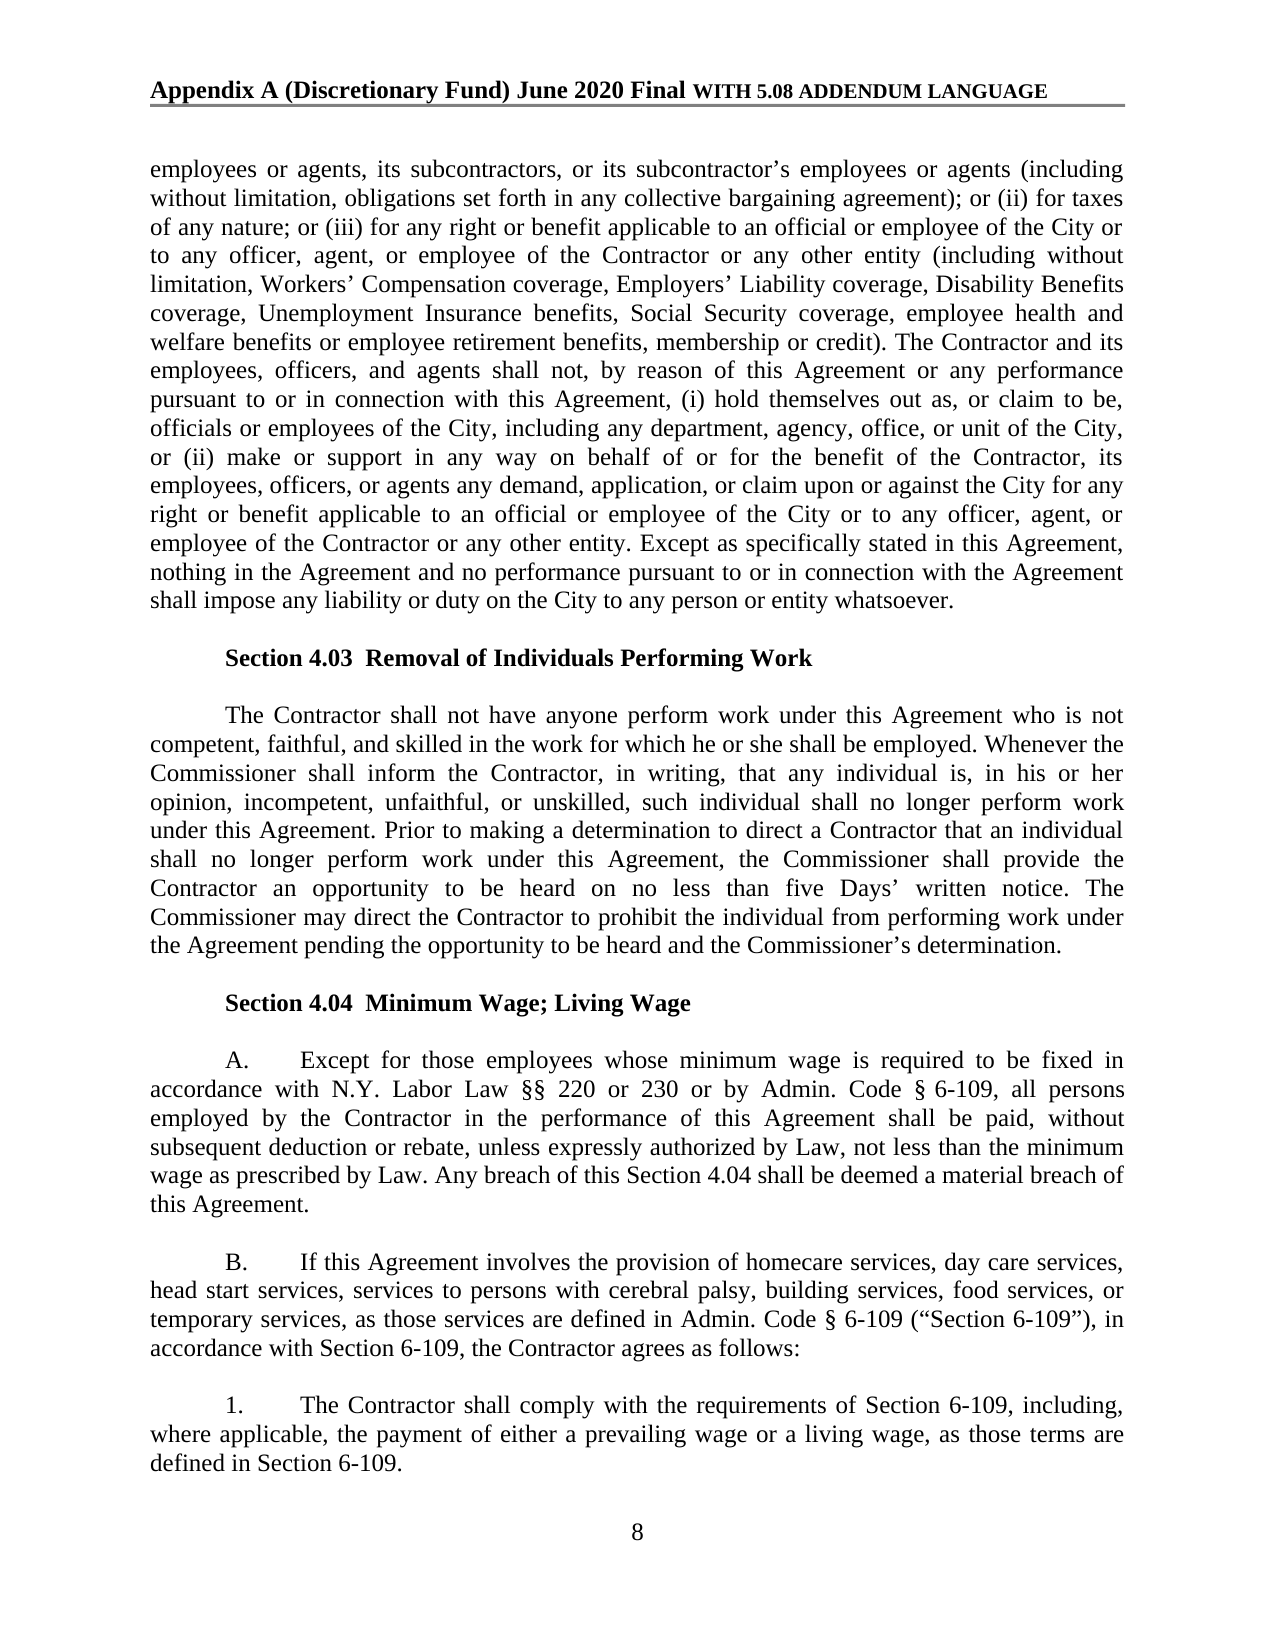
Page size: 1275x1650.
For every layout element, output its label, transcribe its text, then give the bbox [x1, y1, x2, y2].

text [150, 154, 1125, 614]
text The Contractor shall not have anyone perform work under this Agreement who is not competent, faithful, and skilled in the work for which he or she shall be employed. Whenever the Commissioner shall inform the Contractor, in writing, that any individual is, in his or her opinion, incompetent, unfaithful, or unskilled, such individual shall no longer perform work under this Agreement. Prior to making a determination to direct a Contractor that an individual shall no longer perform work under this Agreement, the Commissioner shall provide the Contractor an opportunity to be heard on no less than five Days’ written notice. The Commissioner may direct the Contractor to prohibit the individual from performing work under the Agreement pending the opportunity to be heard and the Commissioner’s determination. [150, 700, 1125, 959]
list Section 4.03 Removal of Individuals Performing Work [150, 643, 1125, 672]
list Section 4.04 Minimum Wage; Living Wage [150, 988, 1125, 1017]
list The Contractor shall comply with the requirements of Section 6-109, including, where applicable, the payment of either a prevailing wage or a living wage, as those terms are defined in Section 6-109. [150, 1390, 1125, 1477]
list Except for those employees whose minimum wage is required to be fixed in accordance with N.Y. Labor Law §§ 220 or 230 or by Admin. Code § 6-109, all persons employed by the Contractor in the performance of this Agreement shall be paid, without subsequent deduction or rebate, unless expressly authorized by Law, not less than the minimum wage as prescribed by Law. Any breach of this Section 4.04 shall be deemed a material breach of this Agreement. [150, 1045, 1125, 1218]
list If this Agreement involves the provision of homecare services, day care services, head start services, services to persons with cerebral palsy, building services, food services, or temporary services, as those services are defined in Admin. Code § 6-109 (“Section 6-109”), in accordance with Section 6-109, the Contractor agrees as follows: [150, 1247, 1125, 1362]
